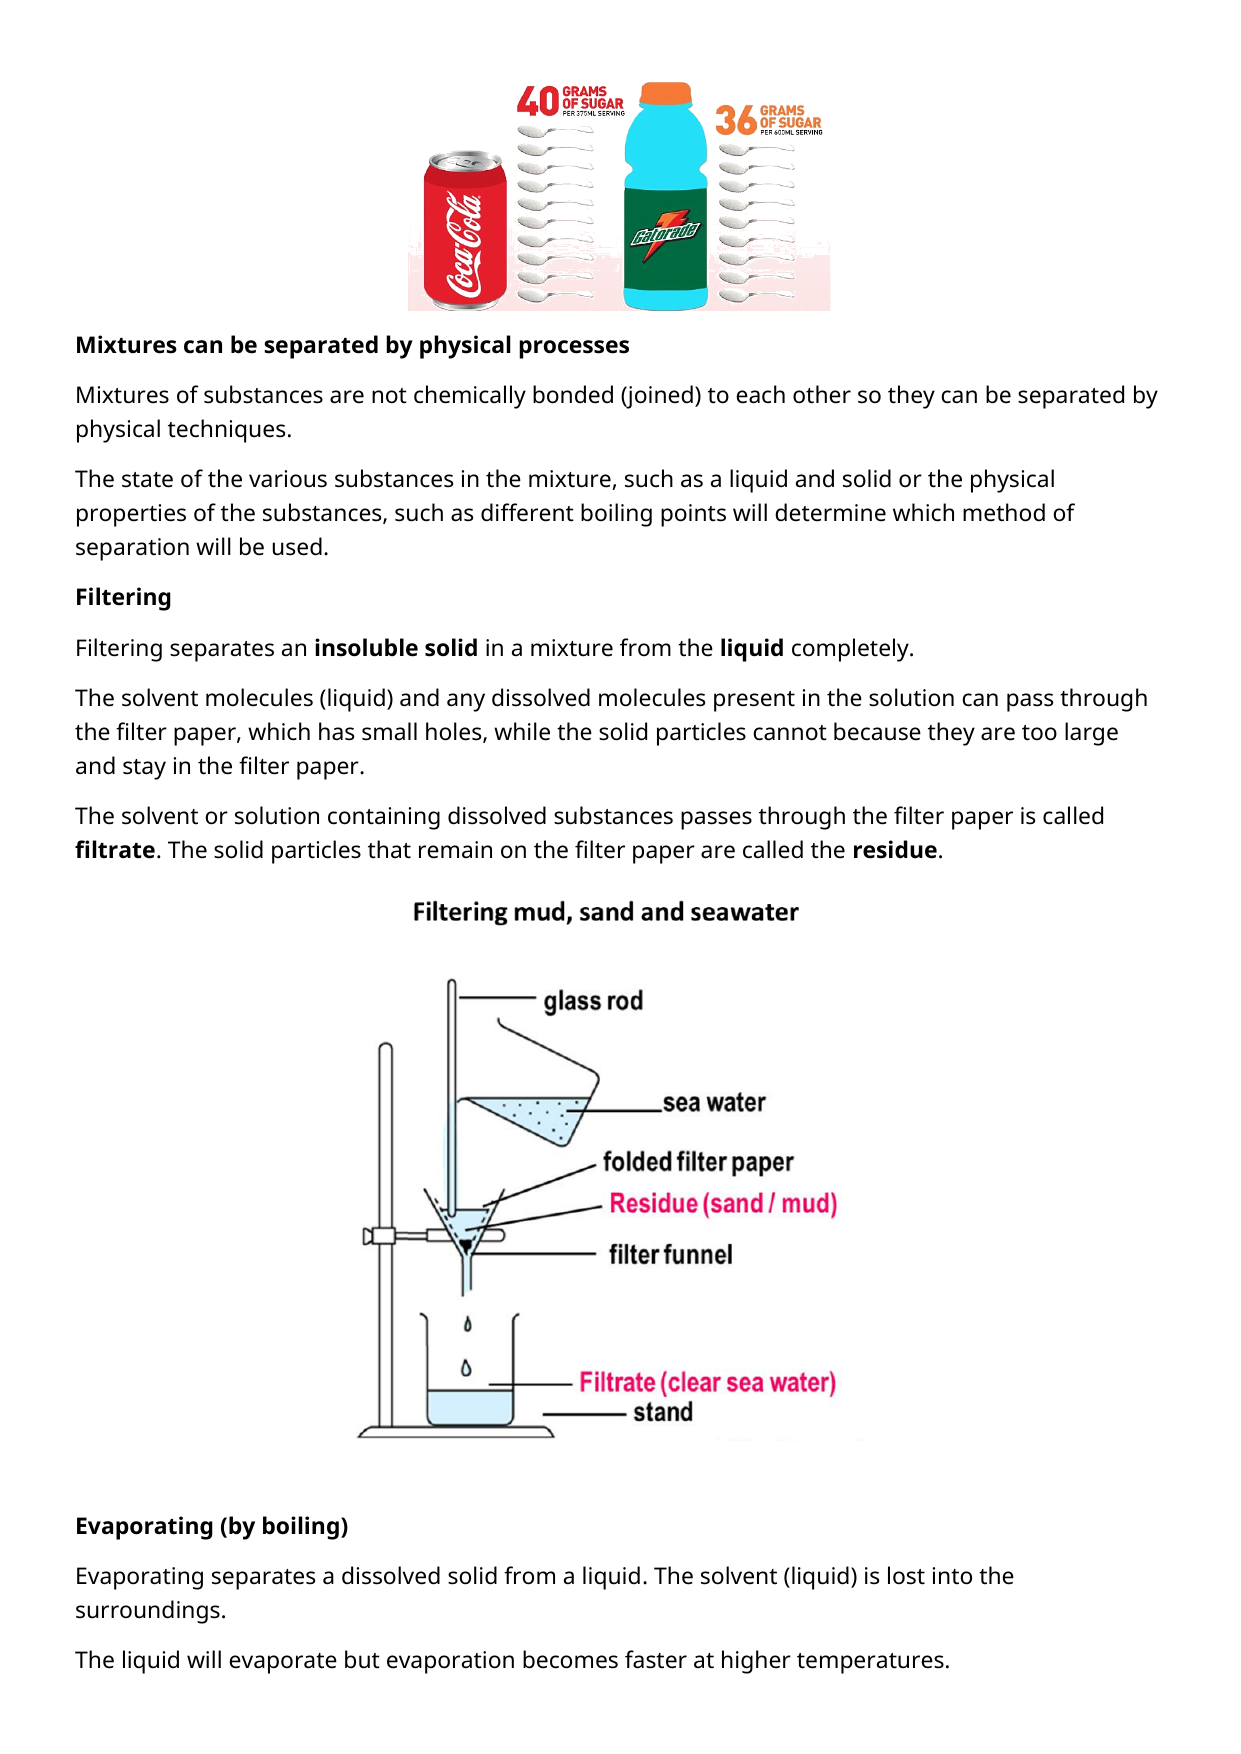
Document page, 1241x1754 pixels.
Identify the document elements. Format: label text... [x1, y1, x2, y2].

text Filtering separates an insoluble solid in a mixture from the liquid completely. [75, 632, 1165, 663]
text Evaporating (by boiling) [75, 1510, 1165, 1541]
text The state of the various substances in the mixture, such as a liquid and solid or the physical properties of the substances, such as different boiling points will determine which method of separation will be used. [75, 463, 1165, 562]
text The liquid will evaporate but evaporation becomes faster at higher temperatures. [75, 1644, 1165, 1676]
text The solvent or solution containing dissolved substances passes through the filter paper is called filtrate. The solid particles that remain on the filter paper are called the residue. [75, 800, 1165, 865]
text The solvent molecules (liquid) and any dissolved molecules present in the solution can pass through the filter paper, which has small holes, while the solid particles cannot because they are too large and stay in the filter paper. [75, 682, 1165, 781]
text Mixtures of substances are not chemically bonded (joined) to each other so they can be separated by physical techniques. [75, 379, 1165, 444]
text Filtering [75, 581, 1165, 613]
text Mixtures can be separated by physical processes [75, 329, 1165, 360]
text Evaporating separates a dissolved solid from a liquid. The solvent (liquid) is lost into the surroundings. [75, 1560, 1165, 1625]
picture [336, 884, 904, 1441]
picture [405, 75, 835, 311]
